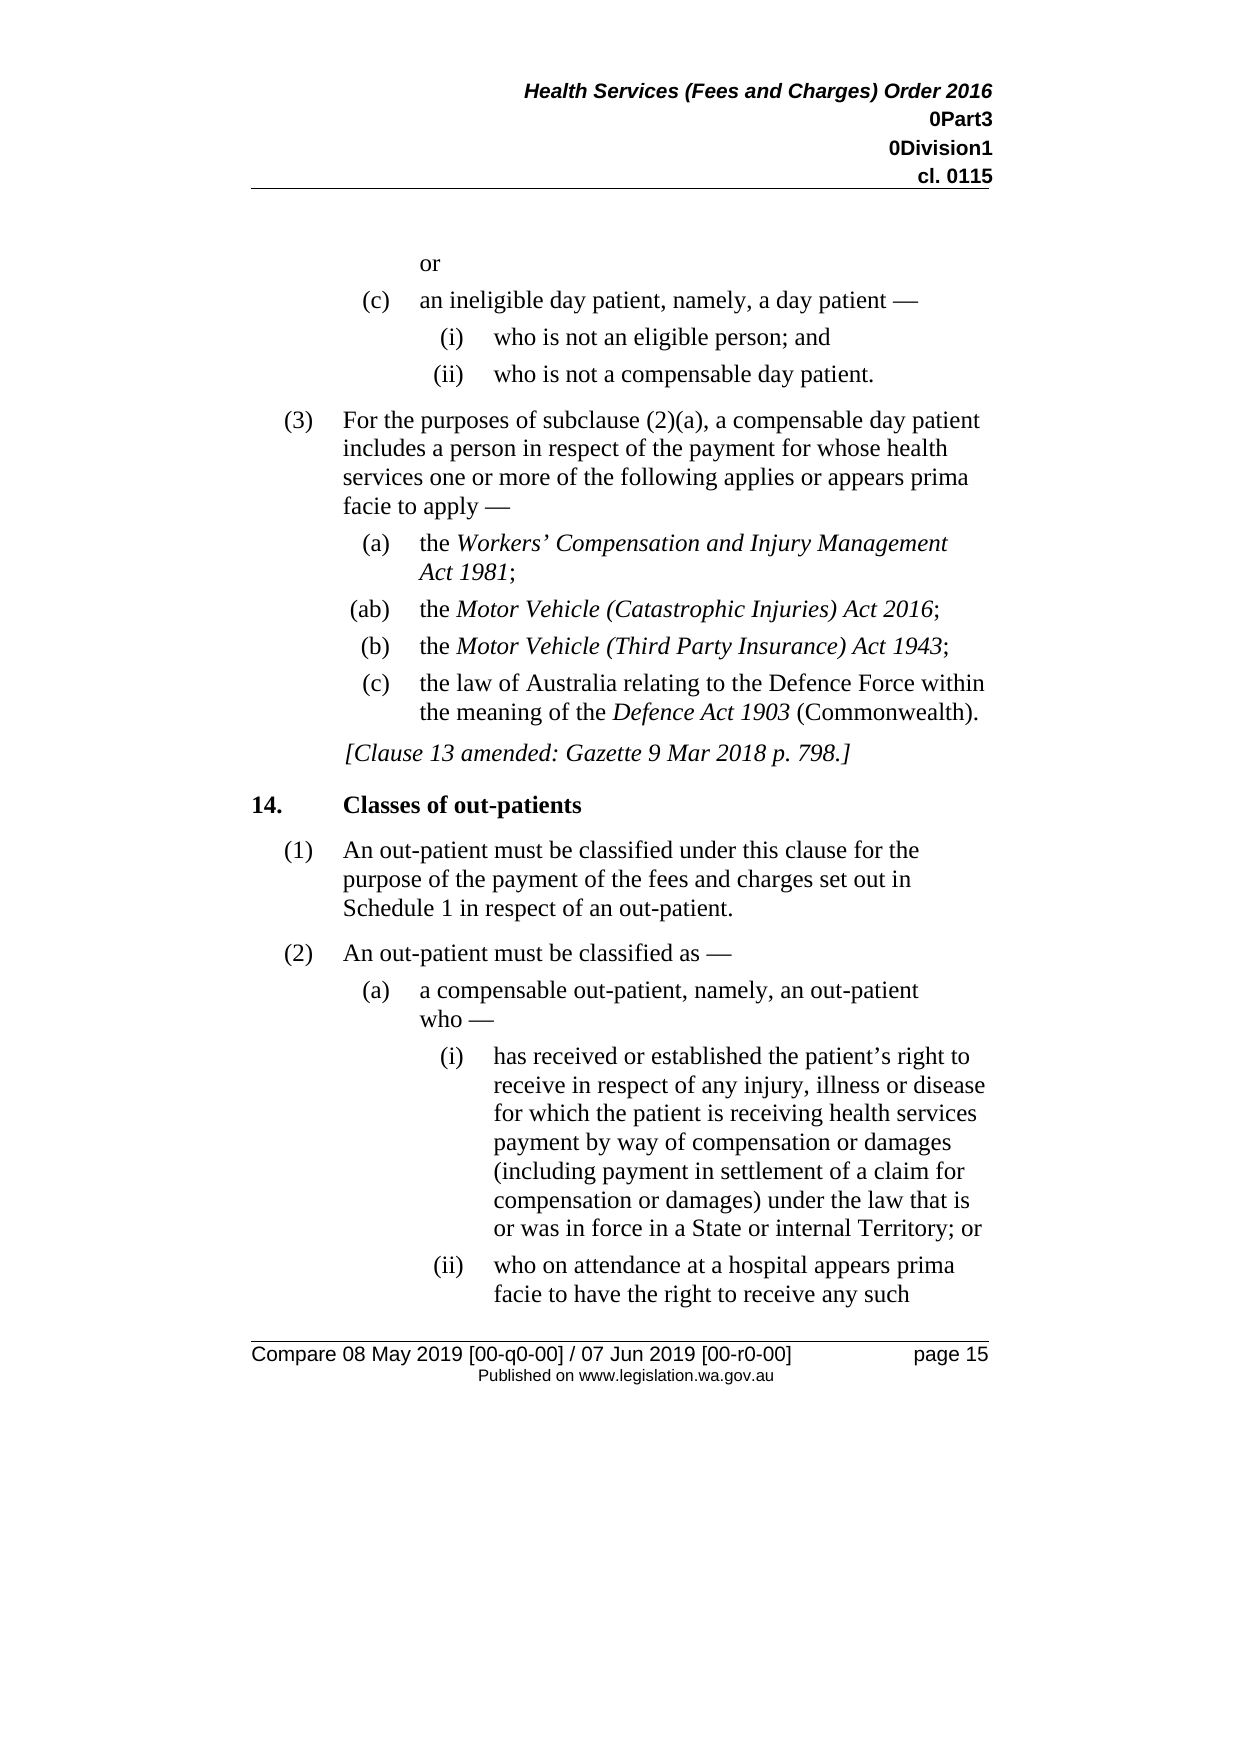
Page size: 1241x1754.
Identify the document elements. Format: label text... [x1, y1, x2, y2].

text (ab) the Motor Vehicle (Catastrophic Injuries) Act 2016; [251, 594, 989, 623]
text (3) For the purposes of subclause (2)(a), a compensable day patient includes a person in respect of the payment for whose health services one or more of the following applies or appears prima facie to apply — [251, 405, 989, 520]
text (b) the Motor Vehicle (Third Party Insurance) Act 1943; [251, 631, 989, 660]
text or [251, 248, 989, 277]
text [251, 1251, 989, 1308]
text (c) the law of Australia relating to the Defence Force within the meaning of the Defence Act 1903 (Commonwealth). [251, 668, 989, 726]
text (a) a compensable out-patient, namely, an out-patient who — [251, 975, 989, 1033]
subtitle 14. Classes of out-patients [251, 790, 989, 818]
text [Clause 13 amended: Gazette 9 Mar 2018 p. 798.] [251, 738, 989, 767]
text (ii) who is not a compensable day patient. [251, 359, 989, 388]
text (a) the Workers’ Compensation and Injury Management Act 1981; [251, 528, 989, 586]
text (2) An out-patient must be classified as — [251, 938, 989, 967]
text (i) has received or established the patient’s right to receive in respect of any injury, illness or disease for which the patient is receiving health services payment by way of compensation or damages (including payment in settlement of a claim for compensation or damages) under the law that is or was in force in a State or internal Territory; or [251, 1041, 989, 1242]
text (c) an ineligible day patient, namely, a day patient — [251, 285, 989, 314]
text (i) who is not an eligible person; and [251, 322, 989, 351]
text (1) An out-patient must be classified under this clause for the purpose of the payment of the fees and charges set out in Schedule 1 in respect of an out-patient. [251, 835, 989, 921]
